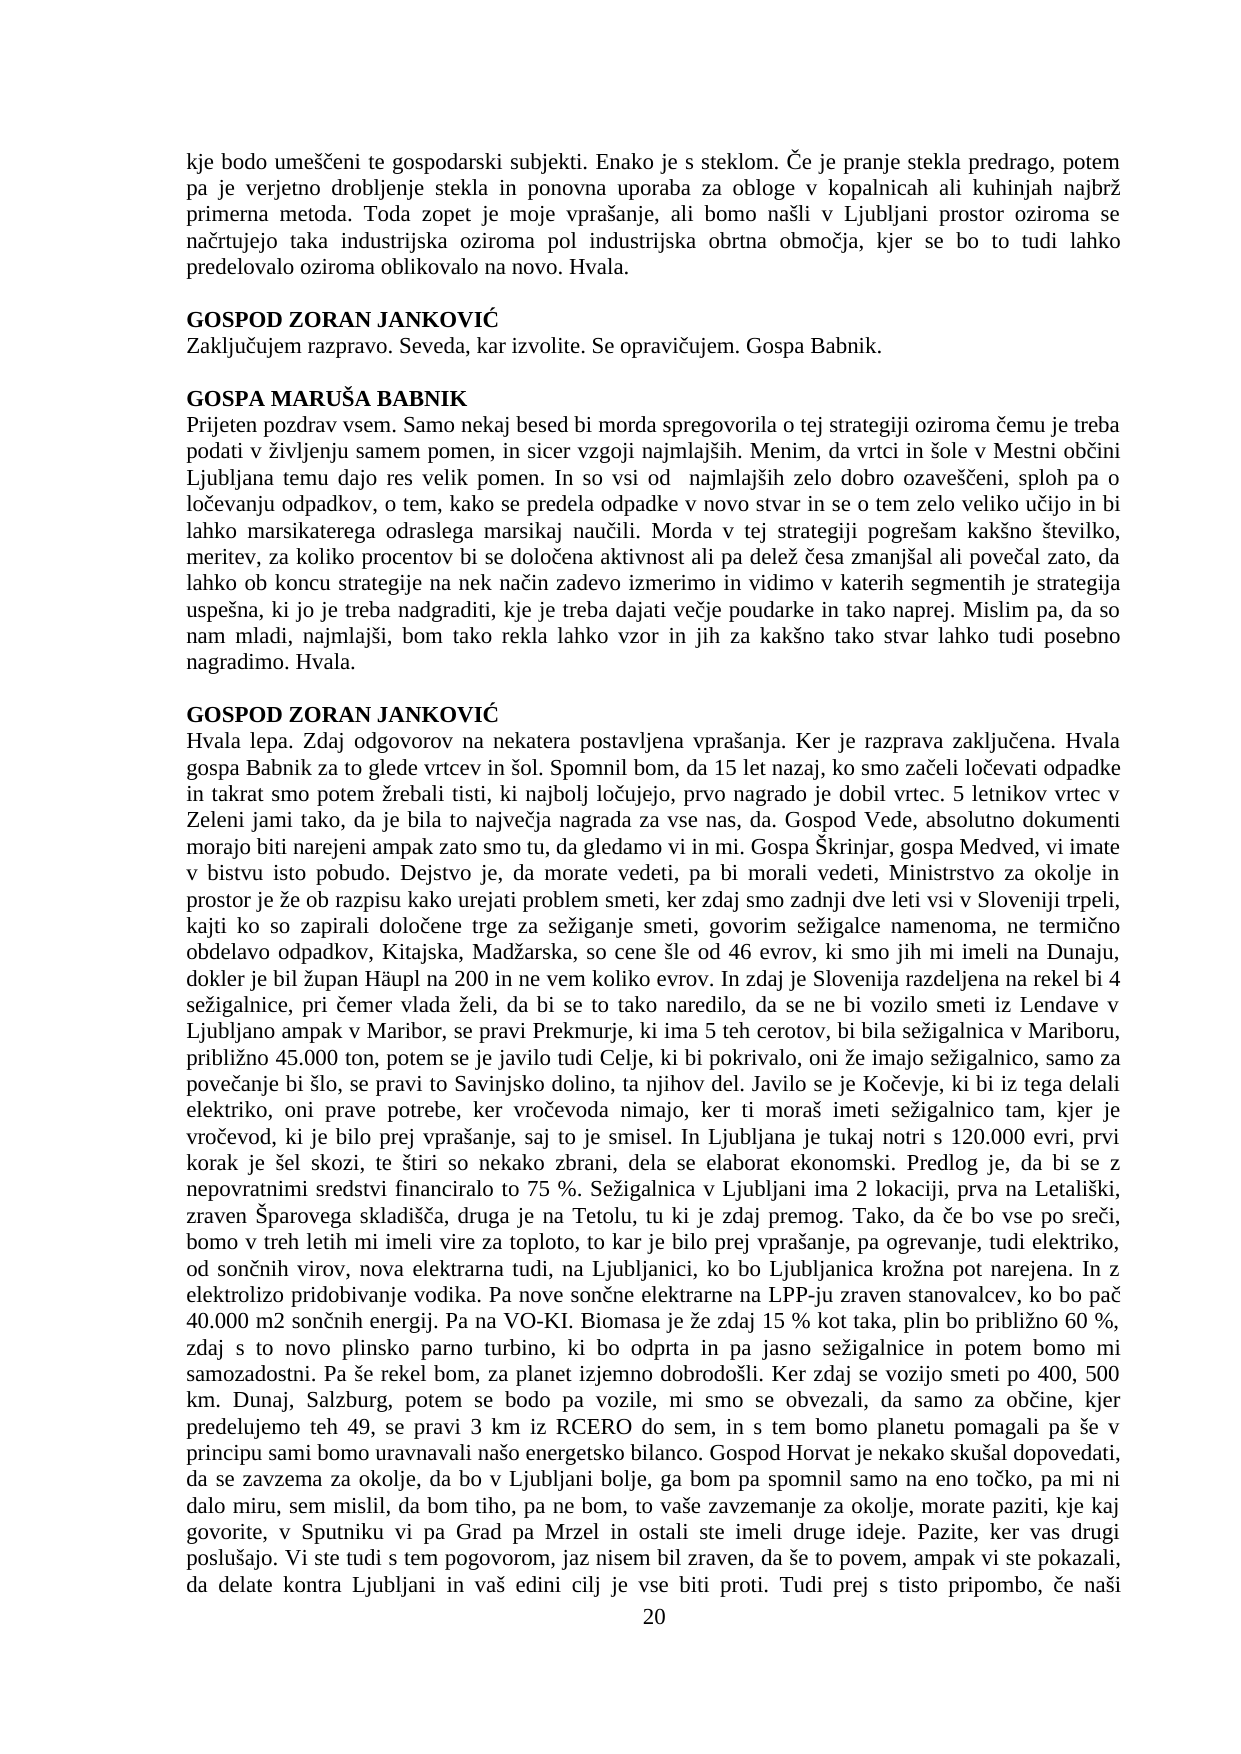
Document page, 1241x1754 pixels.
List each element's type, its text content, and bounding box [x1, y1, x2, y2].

text Prijeten pozdrav vsem. Samo nekaj besed bi morda spregovorila o tej strategiji oziroma čemu je treba podati v življenju samem pomen, in sicer vzgoji najmlajših. Menim, da vrtci in šole v Mestni občini Ljubljana temu dajo res velik pomen. In so vsi od najmlajših zelo dobro ozaveščeni, sploh pa o ločevanju odpadkov, o tem, kako se predela odpadke v novo stvar in se o tem zelo veliko učijo in bi lahko marsikaterega odraslega marsikaj naučili. Morda v tej strategiji pogrešam kakšno številko, meritev, za koliko procentov bi se določena aktivnost ali pa delež česa zmanjšal ali povečal zato, da lahko ob koncu strategije na nek način zadevo izmerimo in vidimo v katerih segmentih je strategija uspešna, ki jo je treba nadgraditi, kje je treba dajati večje poudarke in tako naprej. Mislim pa, da so nam mladi, najmlajši, bom tako rekla lahko vzor in jih za kakšno tako stvar lahko tudi posebno nagradimo. Hvala. [186, 411, 1122, 675]
text Zaključujem razpravo. Seveda, kar izvolite. Se opravičujem. Gospa Babnik. [186, 332, 1122, 358]
text GOSPA MARUŠA BABNIK [186, 385, 1122, 411]
text GOSPOD ZORAN JANKOVIĆ [186, 701, 1122, 727]
text GOSPOD ZORAN JANKOVIĆ [186, 306, 1122, 332]
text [186, 727, 1122, 1597]
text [186, 148, 1122, 279]
